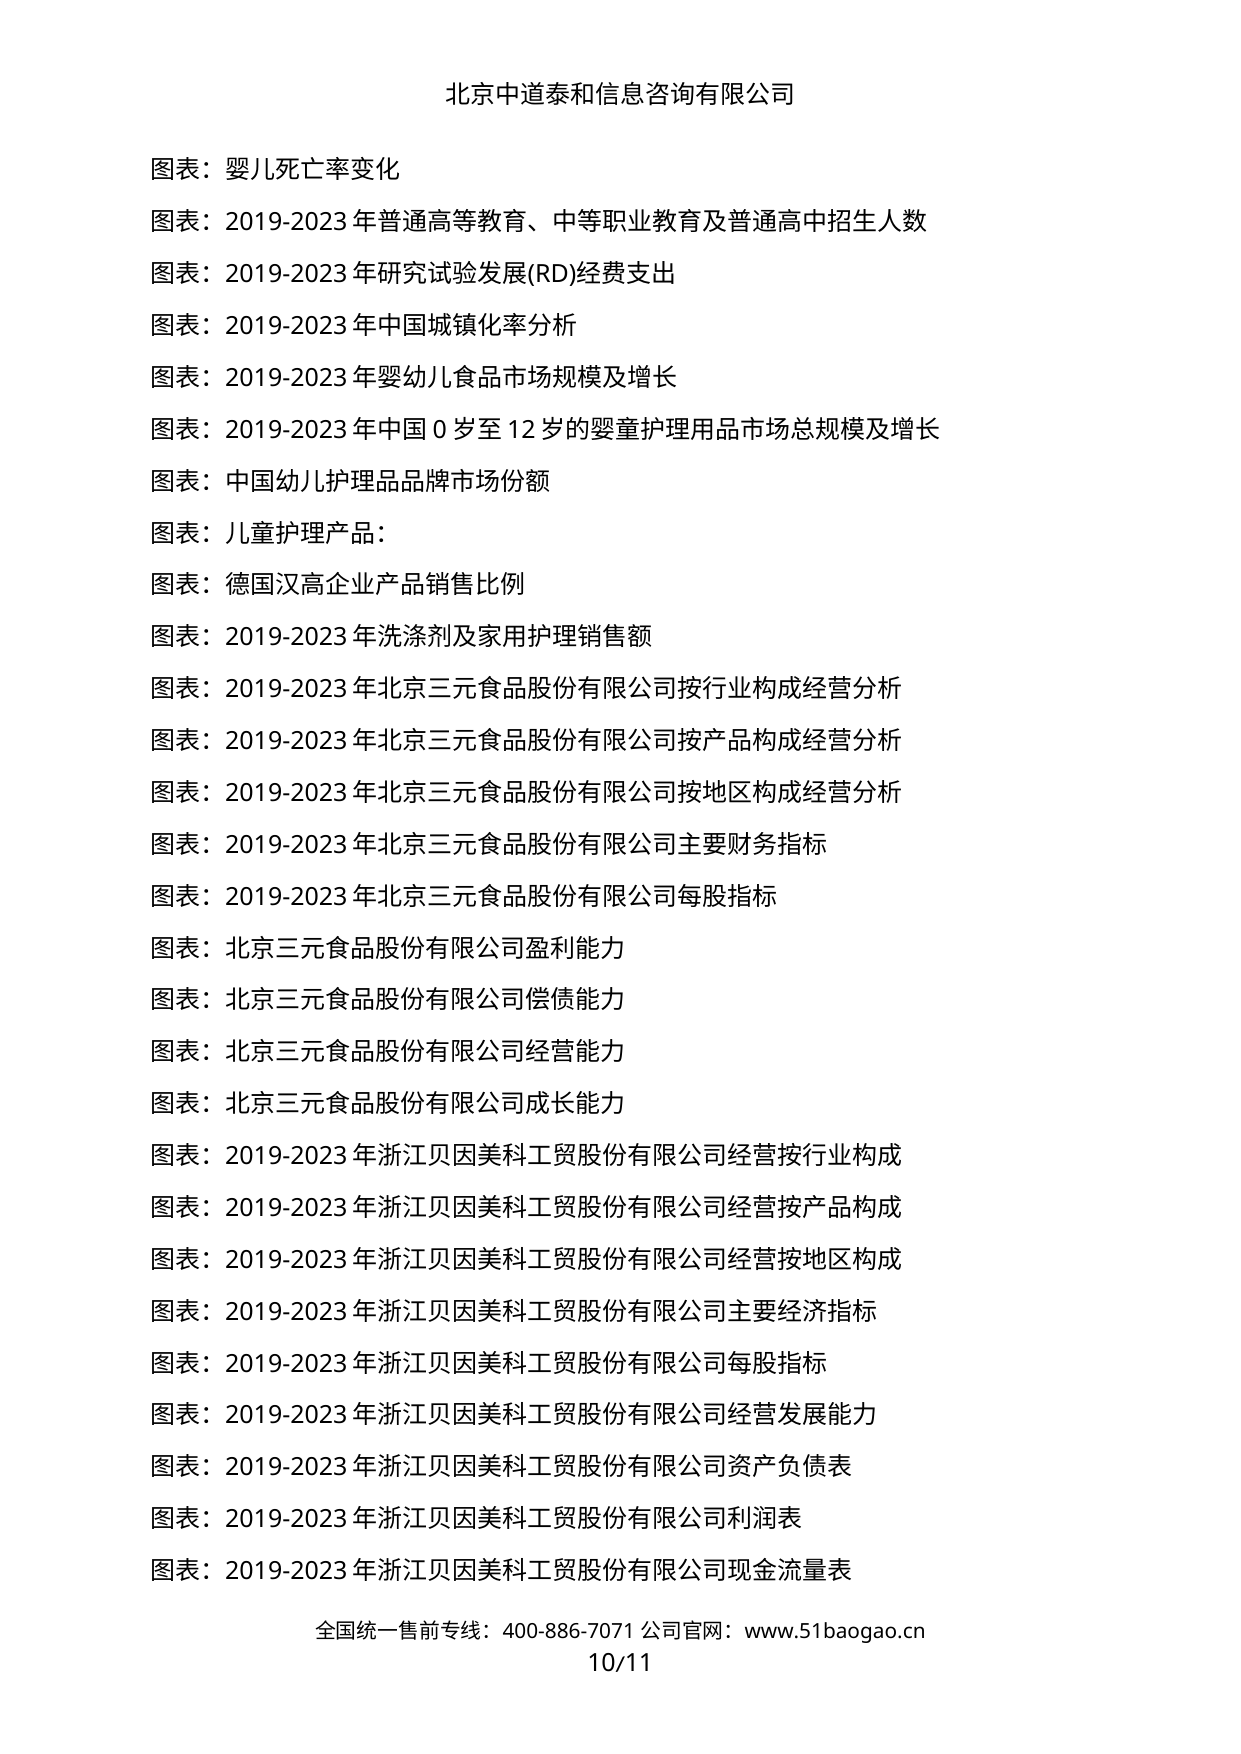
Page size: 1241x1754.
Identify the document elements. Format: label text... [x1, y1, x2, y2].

text 图表：2019-2023年浙江贝因美科工贸股份有限公司每股指标 [150, 1343, 1090, 1379]
text 图表：2019-2023年浙江贝因美科工贸股份有限公司现金流量表 [150, 1551, 1090, 1587]
text 图表：2019-2023年北京三元食品股份有限公司每股指标 [150, 876, 1090, 912]
text 图表：2019-2023年北京三元食品股份有限公司按产品构成经营分析 [150, 721, 1090, 757]
text 图表：2019-2023年浙江贝因美科工贸股份有限公司经营发展能力 [150, 1395, 1090, 1431]
text 图表：儿童护理产品： [150, 513, 1090, 549]
text 图表：2019-2023年浙江贝因美科工贸股份有限公司经营按行业构成 [150, 1136, 1090, 1172]
text 图表：北京三元食品股份有限公司经营能力 [150, 1032, 1090, 1068]
text 图表：2019-2023年浙江贝因美科工贸股份有限公司资产负债表 [150, 1447, 1090, 1483]
text 图表：2019-2023年中国0岁至12岁的婴童护理用品市场总规模及增长 [150, 409, 1090, 446]
text 图表：婴儿死亡率变化 [150, 150, 1090, 186]
text 图表：德国汉高企业产品销售比例 [150, 565, 1090, 601]
text 图表：2019-2023年北京三元食品股份有限公司按地区构成经营分析 [150, 772, 1090, 809]
text 图表：北京三元食品股份有限公司成长能力 [150, 1084, 1090, 1120]
text 图表：2019-2023年北京三元食品股份有限公司主要财务指标 [150, 824, 1090, 861]
text 图表：2019-2023年洗涤剂及家用护理销售额 [150, 617, 1090, 653]
text 图表：2019-2023年研究试验发展(RD)经费支出 [150, 254, 1090, 290]
text 图表：2019-2023年浙江贝因美科工贸股份有限公司主要经济指标 [150, 1291, 1090, 1327]
text 图表：2019-2023年中国城镇化率分析 [150, 306, 1090, 342]
text 图表：2019-2023年普通高等教育、中等职业教育及普通高中招生人数 [150, 202, 1090, 238]
text 图表：2019-2023年婴幼儿食品市场规模及增长 [150, 357, 1090, 394]
text 图表：2019-2023年北京三元食品股份有限公司按行业构成经营分析 [150, 669, 1090, 705]
text 图表：2019-2023年浙江贝因美科工贸股份有限公司经营按产品构成 [150, 1187, 1090, 1224]
text 图表：中国幼儿护理品品牌市场份额 [150, 461, 1090, 497]
text 图表：2019-2023年浙江贝因美科工贸股份有限公司经营按地区构成 [150, 1239, 1090, 1276]
text 图表：2019-2023年浙江贝因美科工贸股份有限公司利润表 [150, 1499, 1090, 1535]
text 图表：北京三元食品股份有限公司盈利能力 [150, 928, 1090, 964]
text 图表：北京三元食品股份有限公司偿债能力 [150, 980, 1090, 1016]
